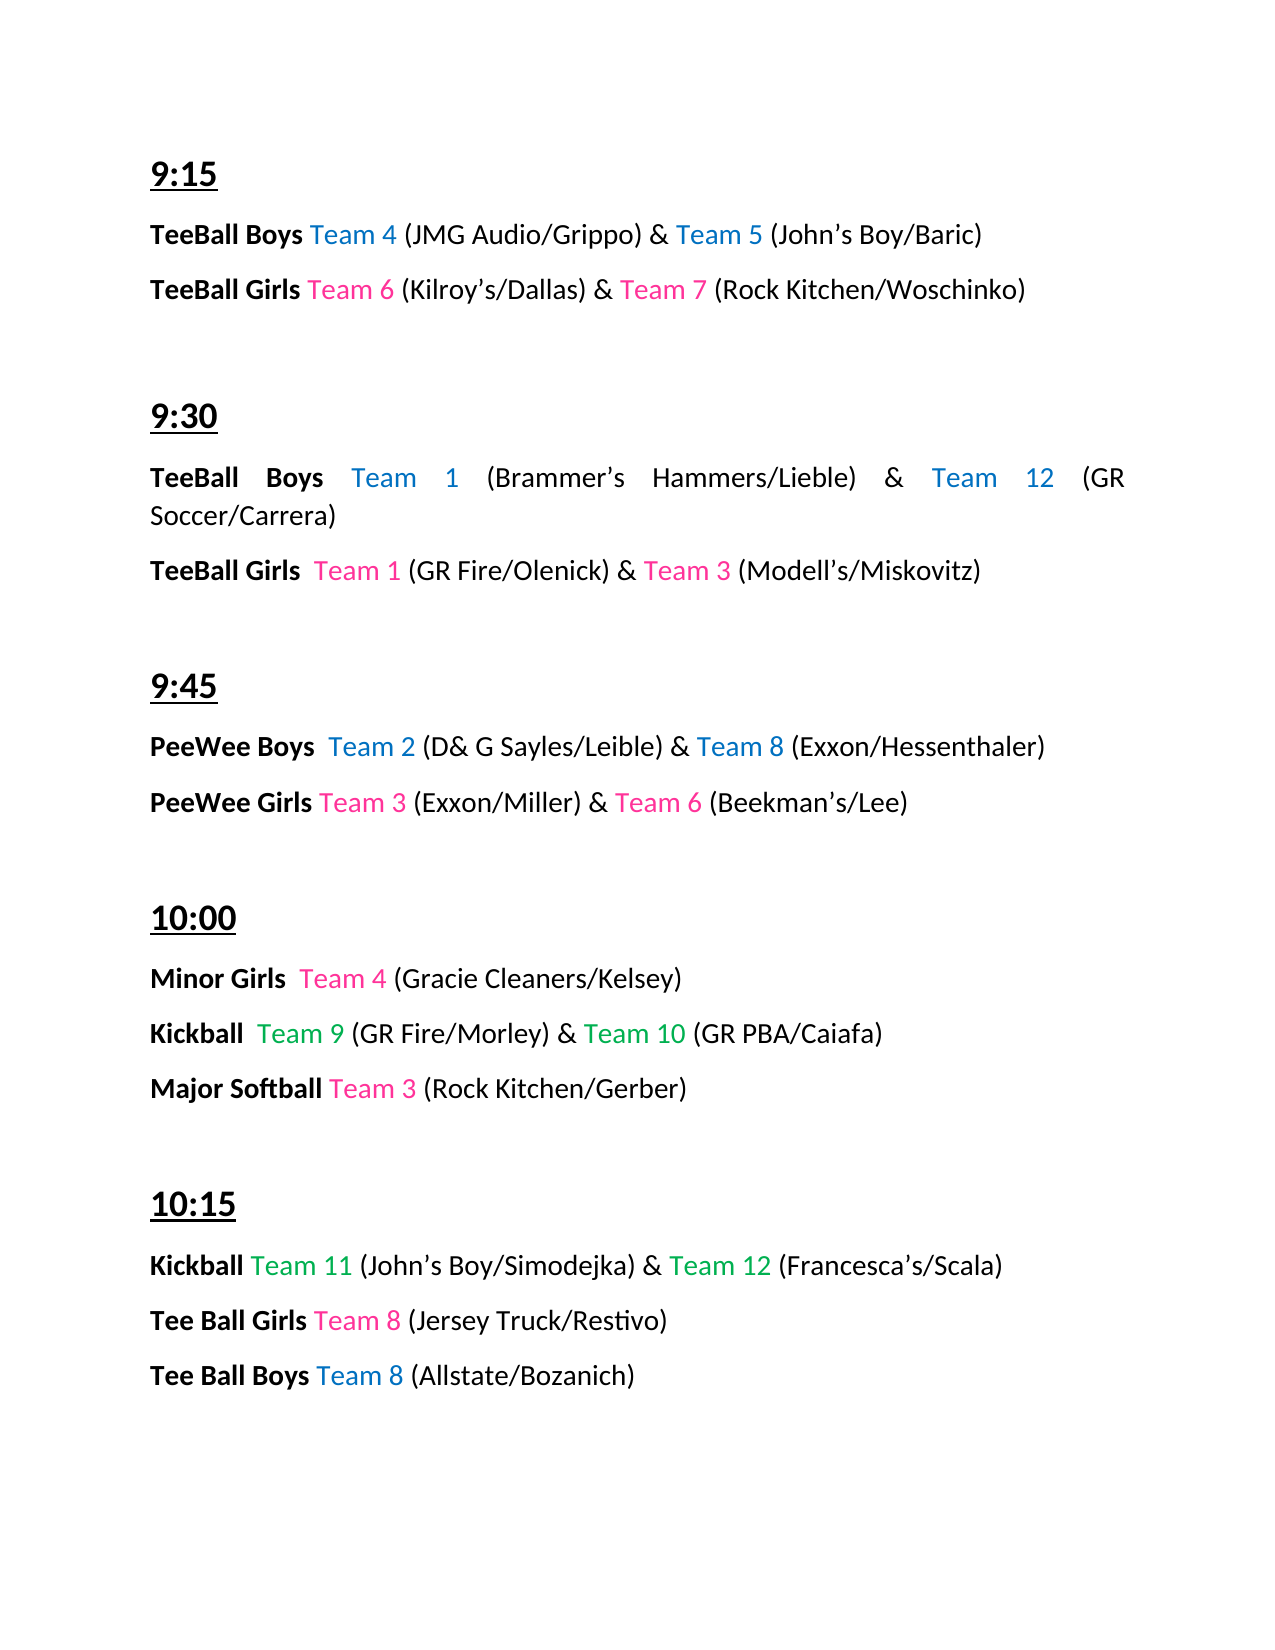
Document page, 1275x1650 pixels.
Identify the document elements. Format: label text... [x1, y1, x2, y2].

text PeeWee Boys Team 2 (D& G Sayles/Leible) & Team 8 (Exxon/Hessenthaler) [150, 728, 1125, 764]
text PeeWee Girls Team 3 (Exxon/Miller) & Team 6 (Beekman’s/Lee) [150, 784, 1125, 819]
text Major Softball Team 3 (Rock Kitchen/Gerber) [150, 1070, 1125, 1106]
text TeeBall Girls Team 6 (Kilroy’s/Dallas) & Team 7 (Rock Kitchen/Woschinko) [150, 271, 1125, 307]
text 10:15 [150, 1180, 1125, 1226]
text TeeBall Boys Team 1 (Brammer’s Hammers/Lieble) & Team 12 (GR Soccer/Carrera) [150, 459, 1125, 533]
text Tee Ball Boys Team 8 (Allstate/Bozanich) [150, 1357, 1125, 1392]
text TeeBall Girls Team 1 (GR Fire/Olenick) & Team 3 (Modell’s/Miskovitz) [150, 552, 1125, 588]
text Kickball Team 11 (John’s Boy/Simodejka) & Team 12 (Francesca’s/Scala) [150, 1247, 1125, 1282]
text Kickball Team 9 (GR Fire/Morley) & Team 10 (GR PBA/Caiafa) [150, 1015, 1125, 1051]
text Minor Girls Team 4 (Gracie Cleaners/Kelsey) [150, 960, 1125, 996]
text Tee Ball Girls Team 8 (Jersey Truck/Restivo) [150, 1302, 1125, 1337]
text TeeBall Boys Team 4 (JMG Audio/Grippo) & Team 5 (John’s Boy/Baric) [150, 216, 1125, 252]
text 9:45 [150, 662, 1125, 708]
text 9:30 [150, 392, 1125, 438]
text 10:00 [150, 894, 1125, 940]
text 9:15 [150, 150, 1125, 196]
